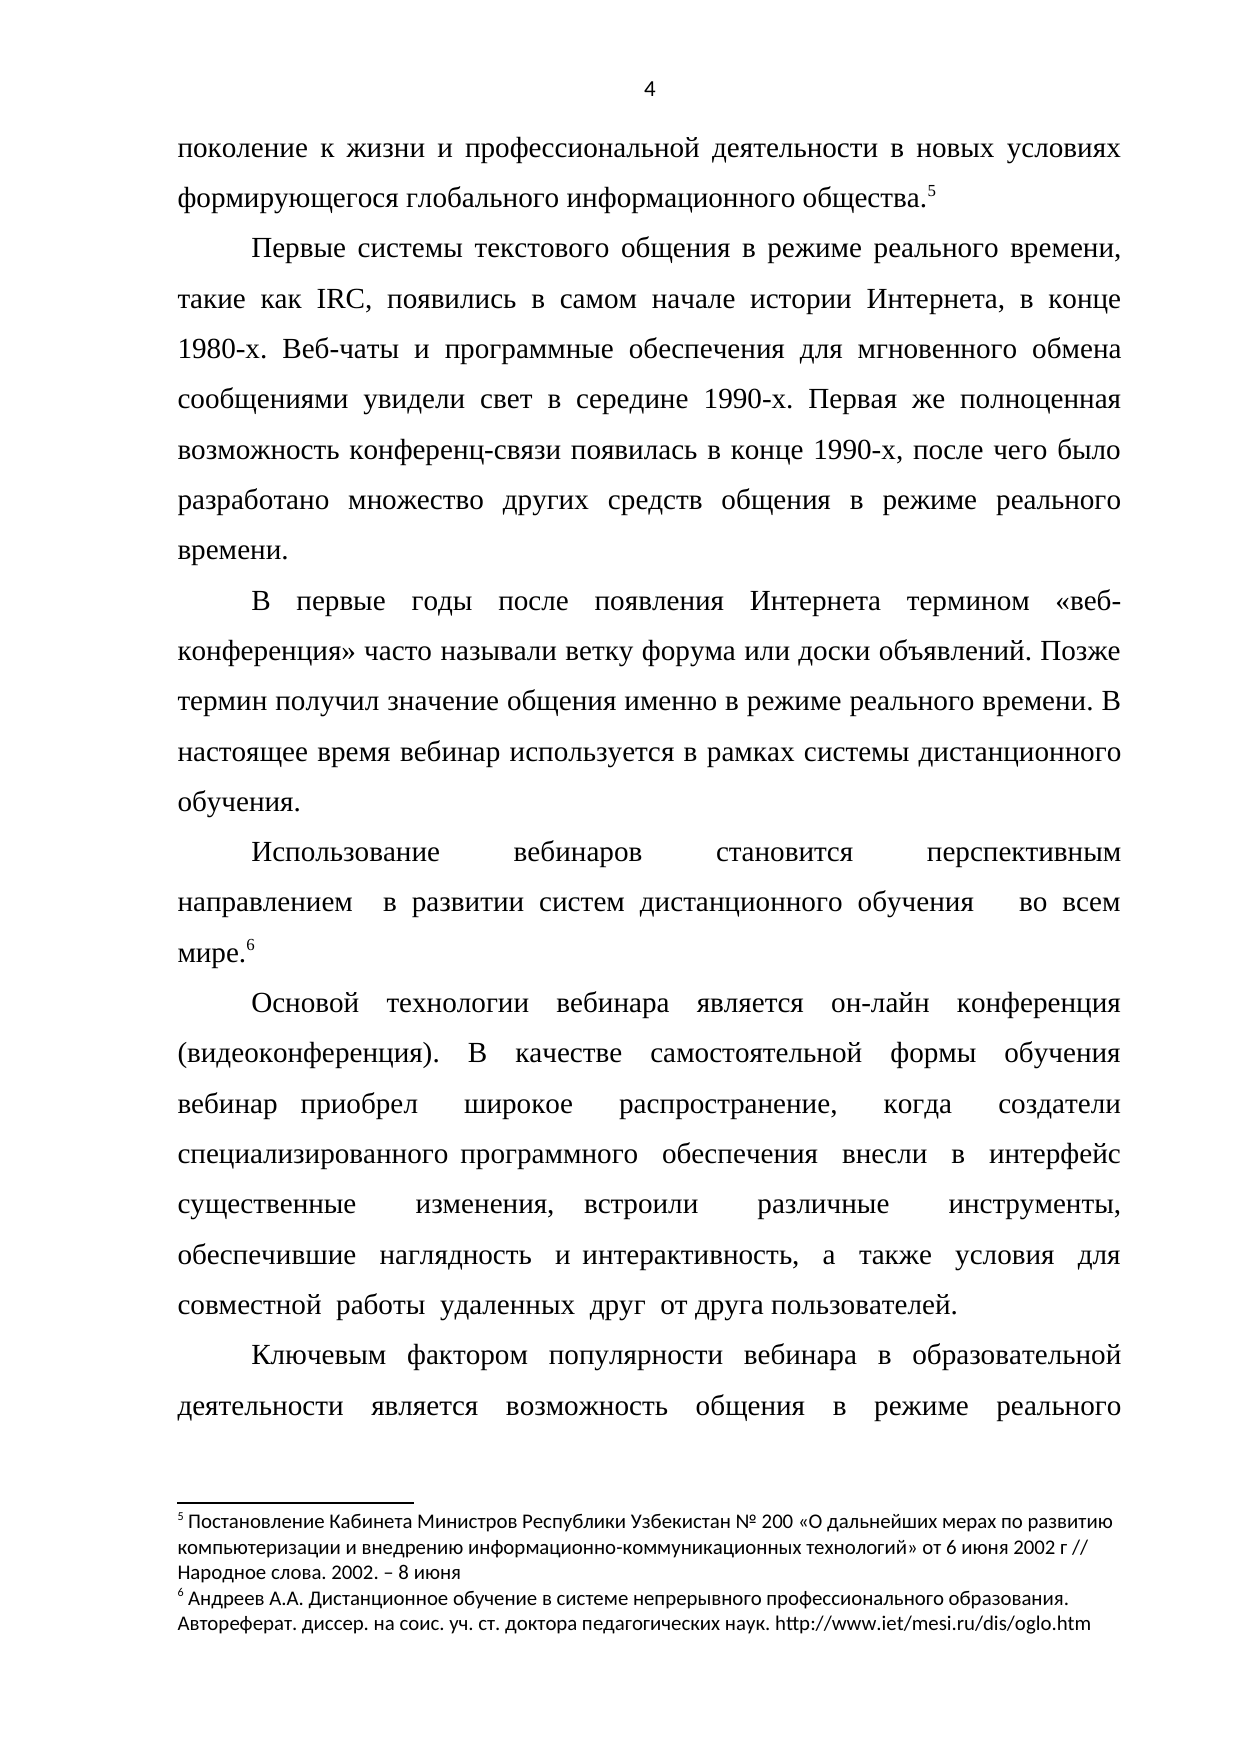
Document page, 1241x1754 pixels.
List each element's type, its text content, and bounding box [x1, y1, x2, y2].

text Основой технологии вебинара является он-лайн конференция (видеоконференция). В качестве самостоятельной формы обучения вебинар приобрел широкое распространение, когда создатели специализированного программного обеспечения внесли в интерфейс существенные изменения, встроили различные инструменты, обеспечившие наглядность и интерактивность, а также условия для совместной работы удаленных друг от друга пользователей. [177, 985, 1122, 1321]
text Первые системы текстового общения в режиме реального времени, такие как IRC, появились в самом начале истории Интернета, в конце 1980-х. Веб-чаты и программные обеспечения для мгновенного обмена сообщениями увидели свет в середине 1990-х. Первая же полноценная возможность конференц-связи появилась в конце 1990-х, после чего было разработано множество других средств общения в режиме реального времени. [177, 231, 1122, 566]
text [177, 1337, 1122, 1421]
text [177, 130, 1122, 214]
text В первые годы после появления Интернета термином «веб-конференция» часто называли ветку форума или доски объявлений. Позже термин получил значение общения именно в режиме реального времени. В настоящее время вебинар используется в рамках системы дистанционного обучения. [177, 583, 1122, 817]
text Использование вебинаров становится перспективным направлением в развитии систем дистанционного обучения во всем мире. [177, 834, 1122, 968]
